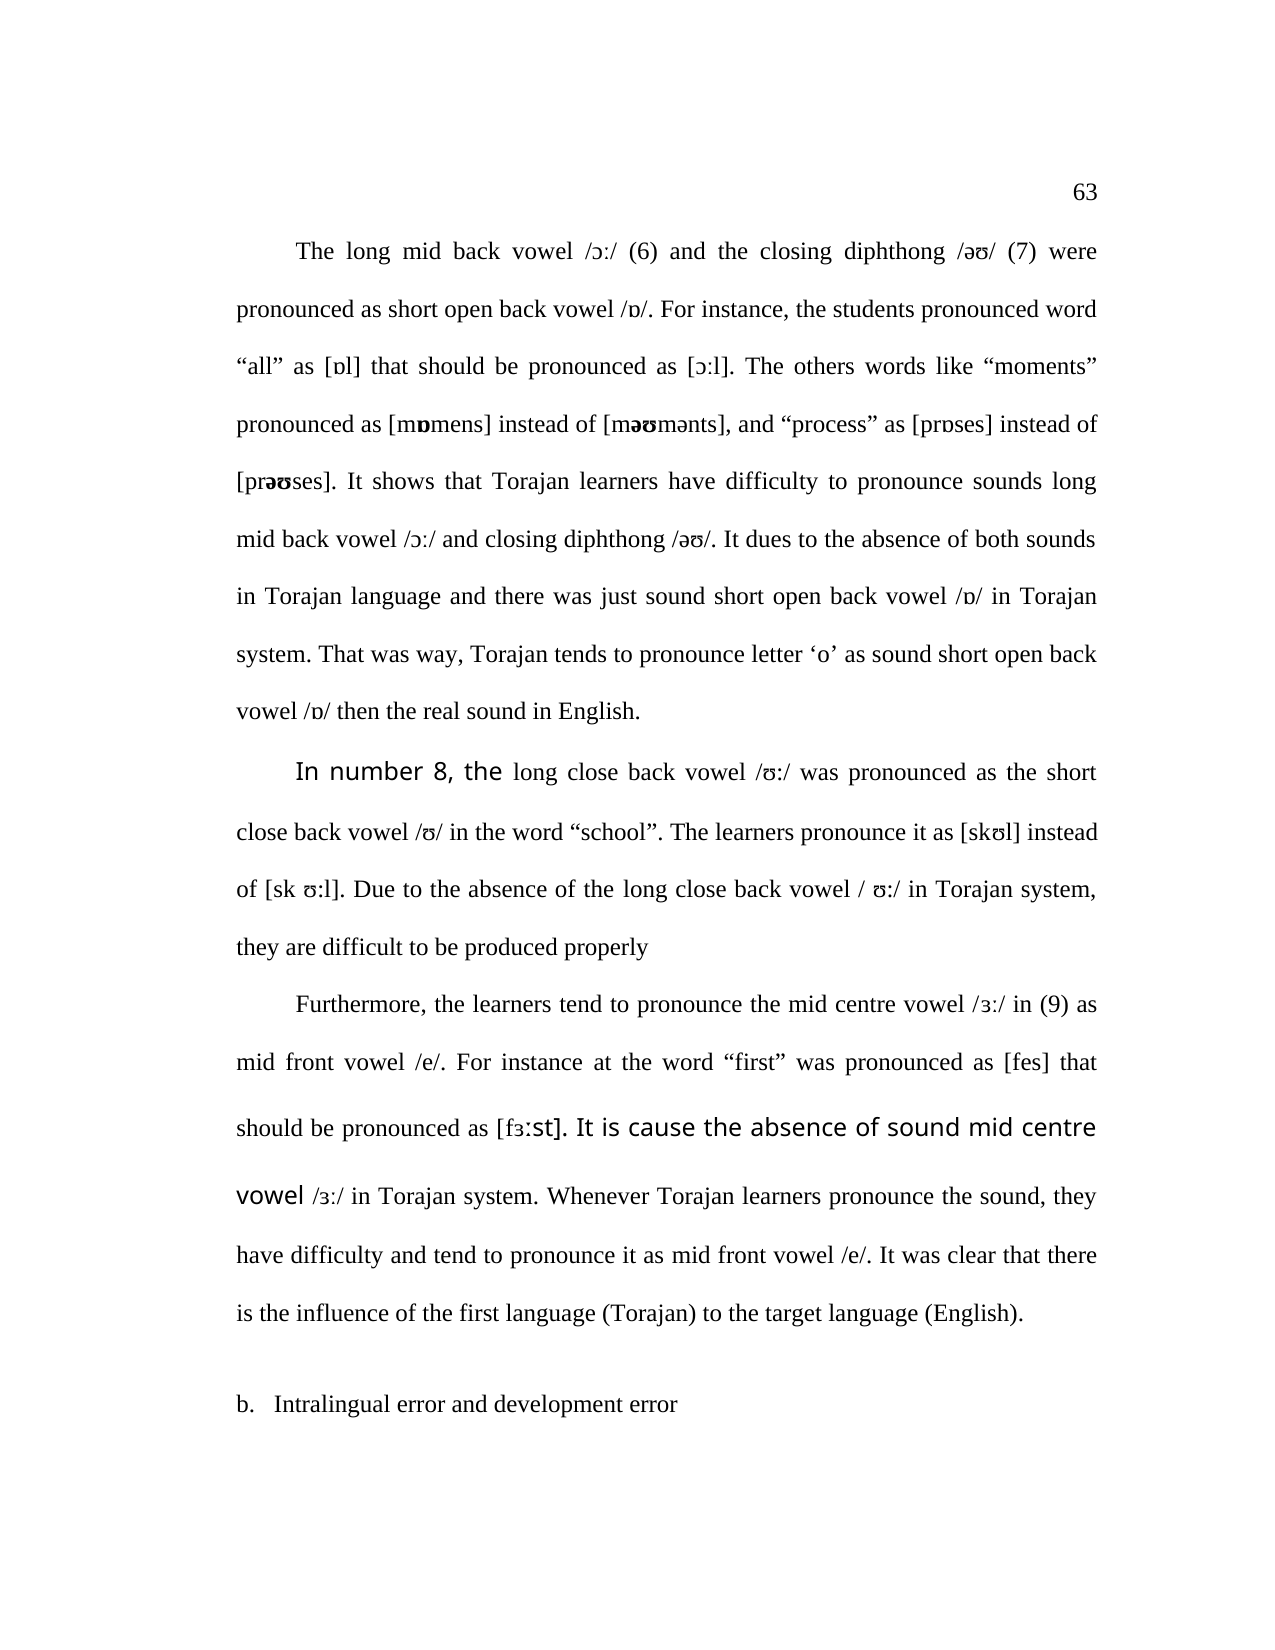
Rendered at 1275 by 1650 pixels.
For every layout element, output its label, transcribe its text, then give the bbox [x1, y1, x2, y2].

text Intralingual error and development error [236, 1389, 1098, 1417]
text In number 8, the long close back vowel /ʊ:/ was pronounced as the short close back vowel /ʊ/ in the word “school”. The learners pronounce it as [skʊl] instead of [sk ʊ:l]. Due to the absence of the long close back vowel / ʊ:/ in Torajan system, they are difficult to be produced properly [236, 754, 1098, 960]
text The long mid back vowel /ɔː/ (6) and the closing diphthong /əʊ/ (7) were pronounced as short open back vowel /ɒ/. For instance, the students pronounced word “all” as [ɒl] that should be pronounced as [ɔːl]. The others words like “moments” pronounced as [mɒmens] instead of [məʊmənts], and “process” as [prɒses] instead of [prəʊses]. It shows that Torajan learners have difficulty to pronounce sounds long mid back vowel /ɔː/ and closing diphthong /əʊ/. It dues to the absence of both sounds in Torajan language and there was just sound short open back vowel /ɒ/ in Torajan system. That was way, Torajan tends to pronounce letter ‘o’ as sound short open back vowel /ɒ/ then the real sound in English. [236, 236, 1098, 725]
text Furthermore, the learners tend to pronounce the mid centre vowel /ɜː/ in (9) as mid front vowel /e/. For instance at the word “first” was pronounced as [fes] that should be pronounced as [fɜːst]. It is cause the absence of sound mid centre vowel /ɜː/ in Torajan system. Whenever Torajan learners pronounce the sound, they have difficulty and tend to pronounce it as mid front vowel /e/. It was clear that there is the influence of the first language (Torajan) to the target language (English). [236, 989, 1098, 1327]
